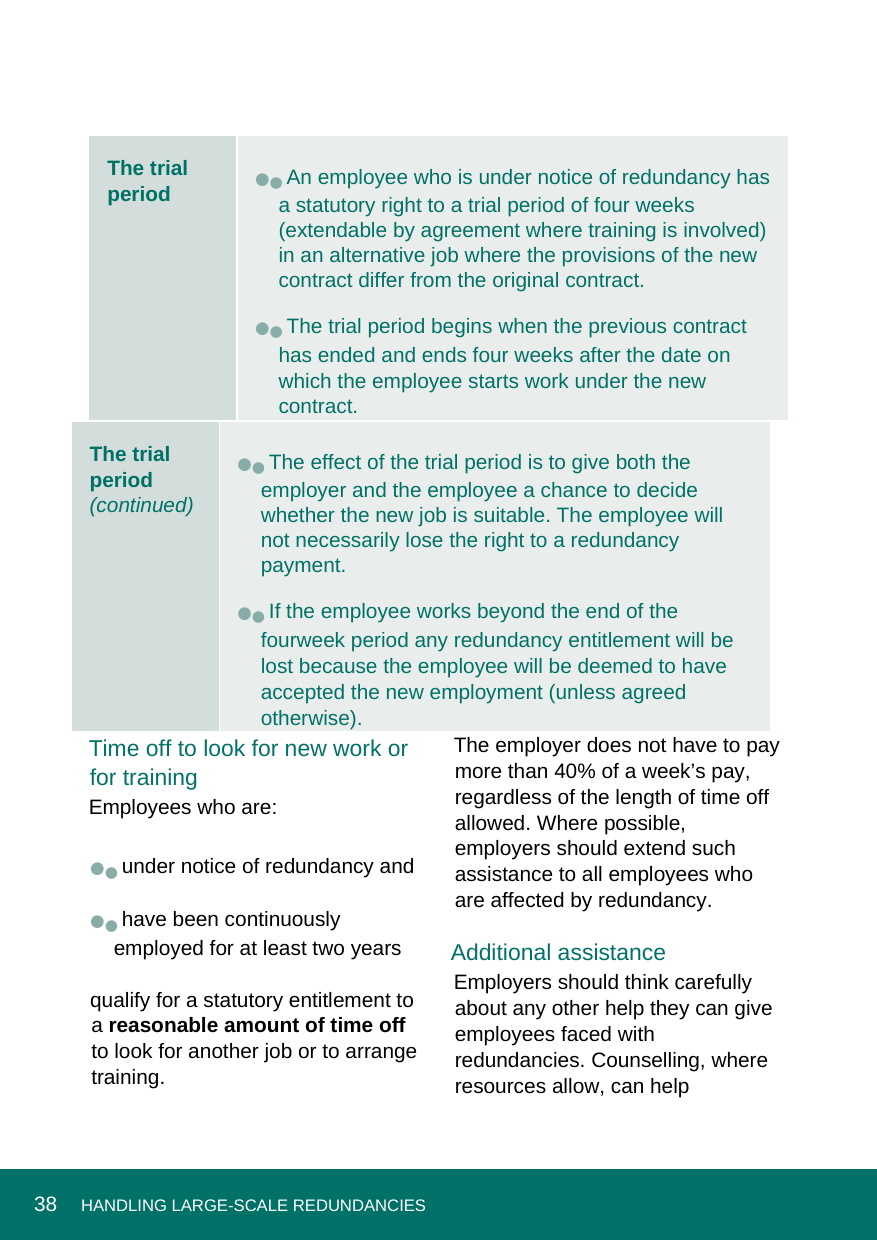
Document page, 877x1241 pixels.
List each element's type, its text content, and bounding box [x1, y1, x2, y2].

table_cell The trial period [89, 136, 236, 420]
text ●● under notice of redundancy and [90, 846, 423, 882]
text Additional assistance [451, 939, 788, 966]
table_header ●● The effect of the trial period is to give both the employer and the employee a chance to decide whether the new job is suitable. The employee will not necessarily lose the right to a redundancy payment. ●● If the employee works beyond the end of the fourweek period any redundancy entitlement will be lost because the employee will be deemed to have accepted the new employment (unless agreed otherwise). [220, 422, 770, 731]
text qualify for a statutory entitlement to a reasonable amount of time off to look for another job or to arrange training. [90, 987, 423, 1089]
text The employer does not have to pay more than 40% of a week’s pay, regardless of the length of time off allowed. Where possible, employers should extend such assistance to all employees who are affected by redundancy. [453, 422, 786, 912]
text Time off to look for new work or for training [88, 733, 424, 790]
text ●● have been continuously employed for at least two years [90, 899, 423, 960]
table_header The trial period (continued) [72, 422, 219, 731]
text Employees who are: [88, 795, 423, 819]
table_cell ●● An employee who is under notice of redundancy has a statutory right to a trial period of four weeks (extendable by agreement where training is involved) in an alternative job where the provisions of the new contract differ from the original contract. ●● The trial period begins when the previous contract has ended and ends four weeks after the date on which the employee starts work under the new contract. [238, 136, 788, 420]
